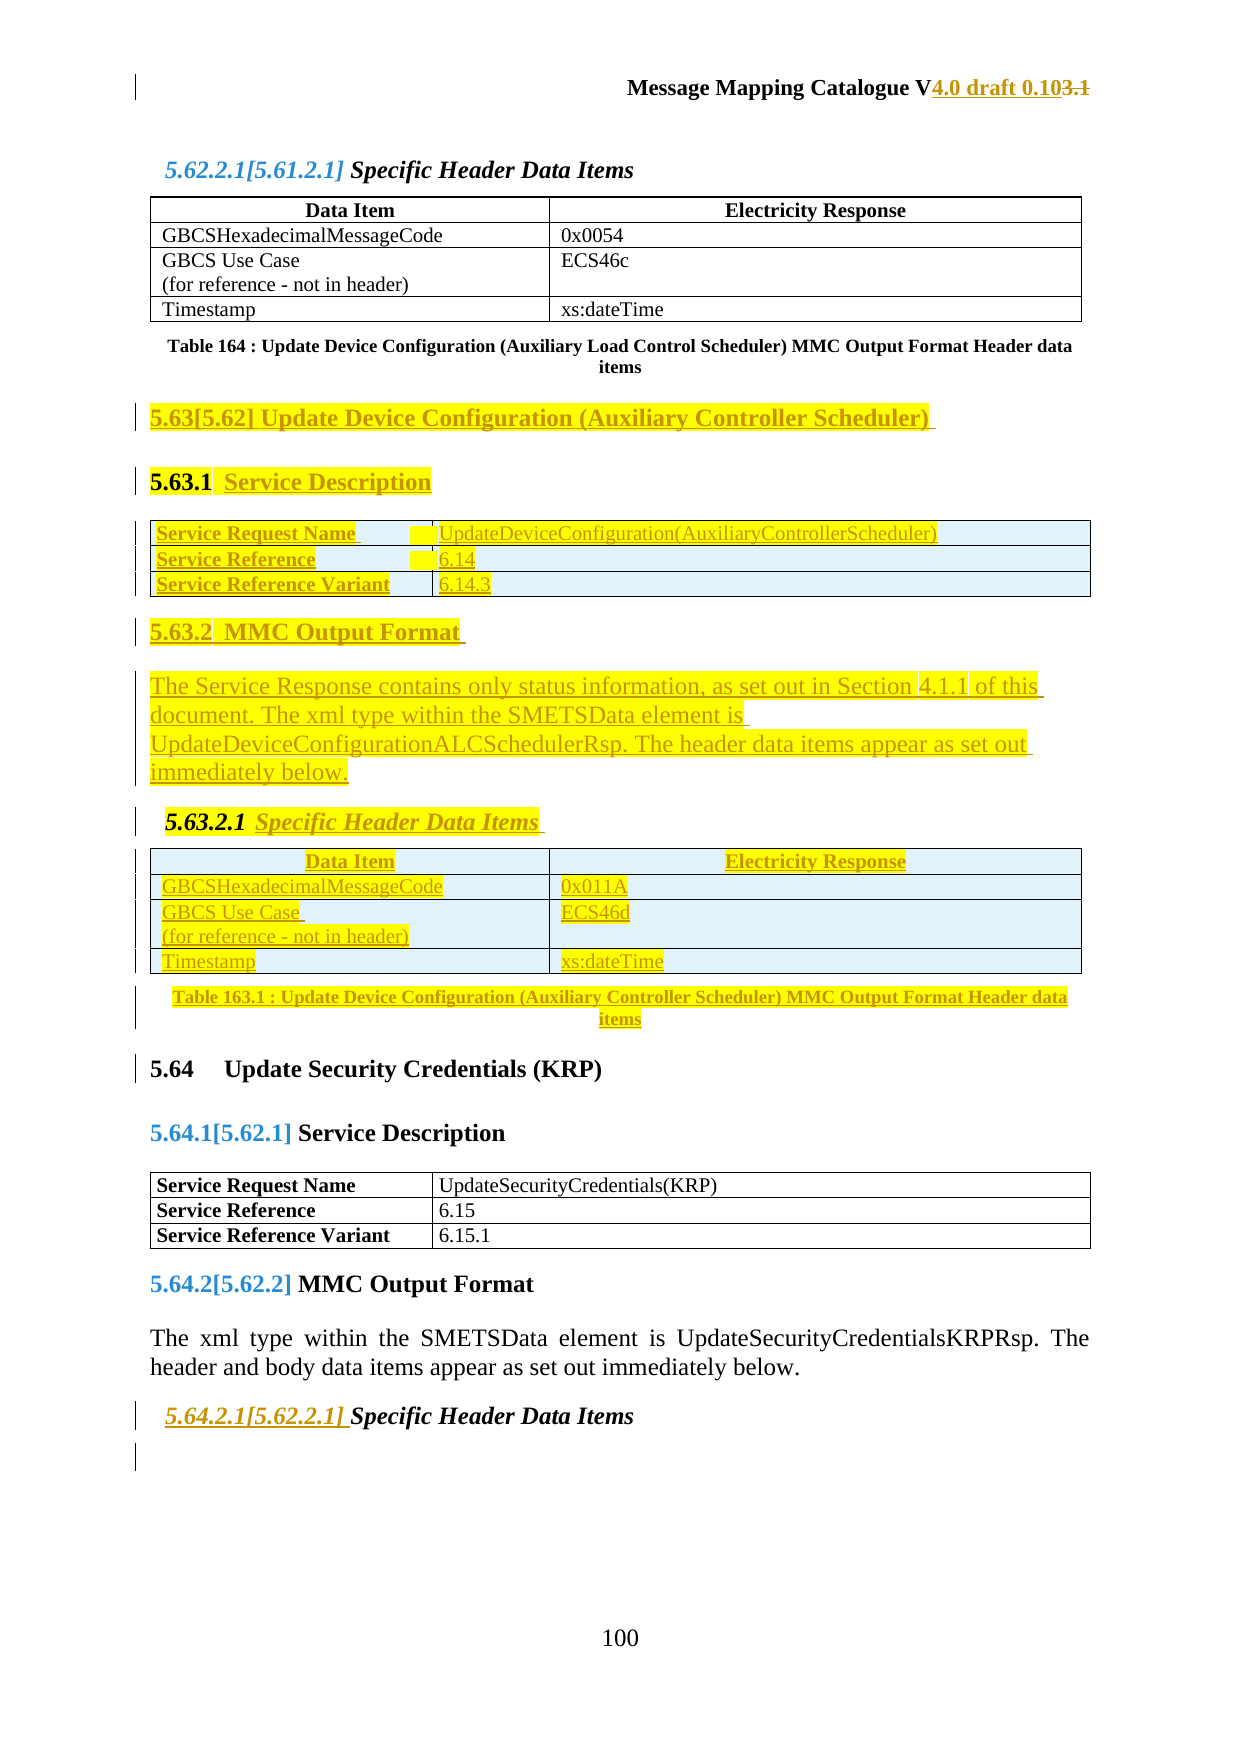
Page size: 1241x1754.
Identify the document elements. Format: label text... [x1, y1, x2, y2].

subtitle MMC Output Format [150, 1269, 1090, 1298]
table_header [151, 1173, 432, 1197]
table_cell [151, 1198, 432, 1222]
subtitle Service Description [150, 1118, 1090, 1147]
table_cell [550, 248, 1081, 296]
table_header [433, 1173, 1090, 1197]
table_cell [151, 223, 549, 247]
subtitle Update Security Credentials (KRP) [150, 1054, 1090, 1083]
text The xml type within the SMETSData element is UpdateSecurityCredentialsKRPRsp. The header and body data items appear as set out immediately below. [150, 1323, 1090, 1381]
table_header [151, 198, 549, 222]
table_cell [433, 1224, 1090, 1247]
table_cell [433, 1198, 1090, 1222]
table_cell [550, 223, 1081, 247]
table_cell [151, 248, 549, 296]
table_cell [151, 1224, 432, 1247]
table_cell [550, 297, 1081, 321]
subtitle Specific Header Data Items [165, 1401, 1090, 1430]
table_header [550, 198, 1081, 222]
subtitle Specific Header Data Items [165, 155, 1090, 184]
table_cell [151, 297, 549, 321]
